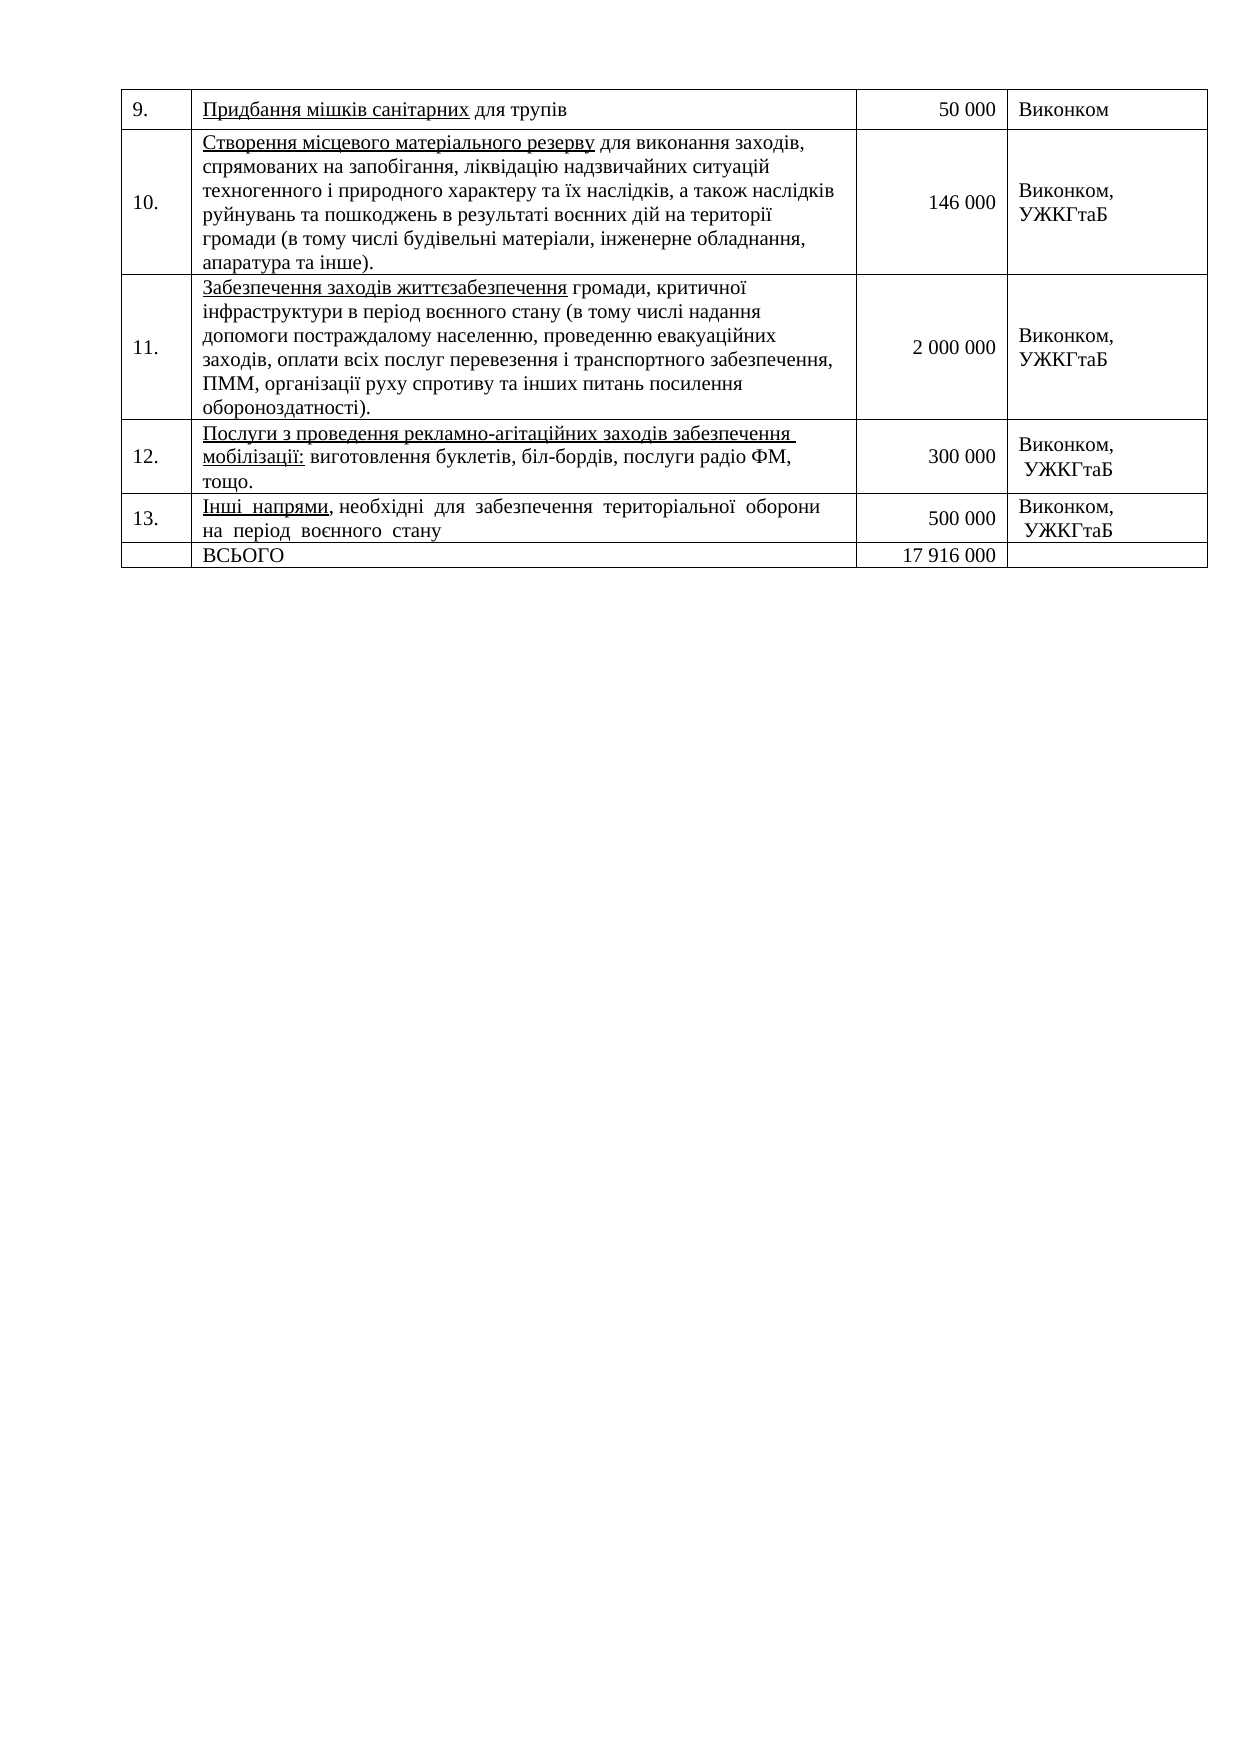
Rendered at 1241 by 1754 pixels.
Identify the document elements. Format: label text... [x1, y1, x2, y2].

table_cell Придбання мішків санітарних для трупів [192, 90, 856, 128]
table_cell 17 916 000 [857, 543, 1007, 567]
table_cell Виконком, УЖКГтаБ [1008, 130, 1207, 274]
table_cell 9. [122, 90, 191, 128]
table_cell 12. [122, 420, 191, 493]
table_cell 50 000 [857, 90, 1007, 128]
table_cell Виконком, УЖКГтаБ [1008, 494, 1207, 542]
table_cell 146 000 [857, 130, 1007, 274]
table_cell Інші напрями, необхідні для забезпечення територіальної оборони на період воєнного стану [192, 494, 856, 542]
table_cell ВСЬОГО [192, 543, 856, 567]
table_cell 10. [122, 130, 191, 274]
table_cell 13. [122, 494, 191, 542]
table_cell [122, 543, 191, 567]
table_cell Створення місцевого матеріального резерву для виконання заходів, спрямованих на запобігання, ліквідацію надзвичайних ситуацій техногенного і природного характеру та їх наслідків, а також наслідків руйнувань та пошкоджень в результаті воєнних дій на території громади (в тому числі будівельні матеріали, інженерне обладнання, апаратура та інше). [192, 130, 856, 274]
table_cell 500 000 [857, 494, 1007, 542]
table_cell [1008, 543, 1207, 567]
table_cell 2 000 000 [857, 275, 1007, 419]
table_cell Послуги з проведення рекламно-агітаційних заходів забезпечення мобілізації: виготовлення буклетів, біл-бордів, послуги радіо ФМ, тощо. [192, 420, 856, 493]
table_cell 300 000 [857, 420, 1007, 493]
table_cell Виконком [1008, 90, 1207, 128]
table_cell Забезпечення заходів життєзабезпечення громади, критичної інфраструктури в період воєнного стану (в тому числі надання допомоги постраждалому населенню, проведенню евакуаційних заходів, оплати всіх послуг перевезення і транспортного забезпечення, ПММ, організації руху спротиву та інших питань посилення обороноздатності). [192, 275, 856, 419]
table_cell Виконком, УЖКГтаБ [1008, 420, 1207, 493]
table_cell Виконком, УЖКГтаБ [1008, 275, 1207, 419]
table_cell 11. [122, 275, 191, 419]
